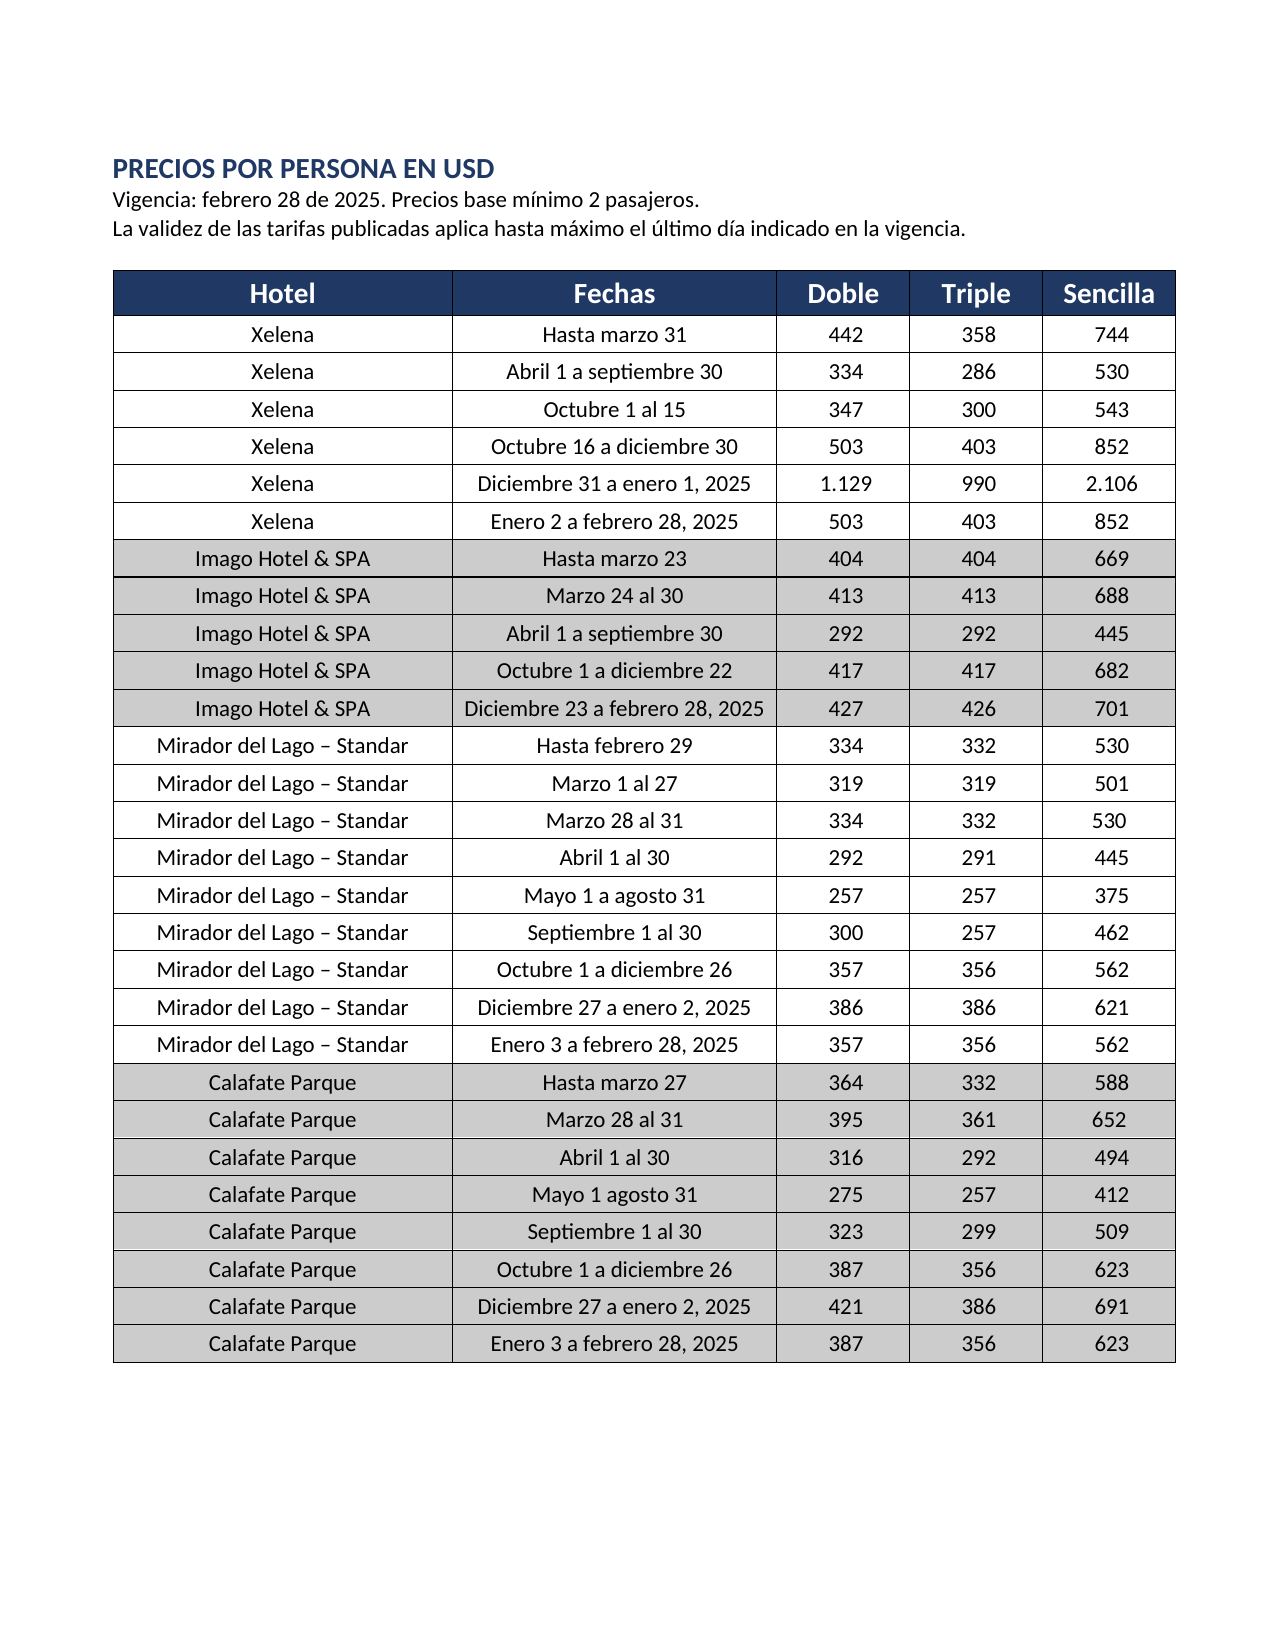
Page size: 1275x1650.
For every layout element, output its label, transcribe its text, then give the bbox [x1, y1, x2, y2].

table_cell 257 [910, 877, 1042, 913]
table_cell 404 [910, 540, 1042, 576]
table_cell 334 [777, 727, 909, 763]
table_header Triple [910, 271, 1042, 315]
table_cell 323 [777, 1213, 909, 1249]
table_cell 503 [777, 428, 909, 464]
table_cell Mayo 1 a agosto 31 [453, 877, 776, 913]
table_cell 623 [1043, 1325, 1175, 1362]
table_cell Calafate Parque [114, 1101, 452, 1137]
table_cell 562 [1043, 951, 1175, 988]
text PRECIOS POR PERSONA EN USD [112, 150, 1162, 186]
table_cell Mirador del Lago – Standar [114, 989, 452, 1025]
table_cell Marzo 28 al 31 [453, 802, 776, 838]
table_cell Diciembre 27 a enero 2, 2025 [453, 1288, 776, 1324]
table_cell 682 [1043, 652, 1175, 689]
table_cell 300 [910, 391, 1042, 427]
table_cell 356 [910, 1251, 1042, 1287]
table_cell Calafate Parque [114, 1288, 452, 1324]
table_cell 688 [1043, 578, 1175, 614]
table_cell Marzo 1 al 27 [453, 765, 776, 801]
table_cell Calafate Parque [114, 1251, 452, 1287]
table_cell Enero 2 a febrero 28, 2025 [453, 503, 776, 539]
text La validez de las tarifas publicadas aplica hasta máximo el último día indicado en la vigencia. [112, 214, 1162, 242]
table_cell 403 [910, 503, 1042, 539]
table_cell 417 [910, 652, 1042, 689]
table_cell 332 [910, 802, 1042, 838]
table_cell 257 [910, 914, 1042, 950]
table_cell 395 [777, 1101, 909, 1137]
table_cell 669 [1043, 540, 1175, 576]
table_cell 299 [910, 1213, 1042, 1249]
table_cell Enero 3 a febrero 28, 2025 [453, 1026, 776, 1063]
table_cell 427 [777, 690, 909, 726]
table_cell 652 [1043, 1101, 1175, 1137]
table_cell Octubre 1 a diciembre 26 [453, 951, 776, 988]
table_cell 291 [910, 839, 1042, 876]
table_header Fechas [453, 271, 776, 315]
table_cell 413 [910, 578, 1042, 614]
table_cell 357 [777, 951, 909, 988]
table_cell 319 [910, 765, 1042, 801]
table_cell 361 [910, 1101, 1042, 1137]
text Vigencia: febrero 28 de 2025. Precios base mínimo 2 pasajeros. [112, 186, 1162, 214]
table_cell Mirador del Lago – Standar [114, 914, 452, 950]
table_cell 530 [1043, 353, 1175, 389]
table_header Doble [777, 271, 909, 315]
table_cell Hasta febrero 29 [453, 727, 776, 763]
table_cell 417 [777, 652, 909, 689]
table_cell Diciembre 31 a enero 1, 2025 [453, 465, 776, 502]
table_cell 375 [1043, 877, 1175, 913]
table_cell 316 [777, 1139, 909, 1175]
table_cell 292 [910, 1139, 1042, 1175]
table_cell Octubre 1 a diciembre 26 [453, 1251, 776, 1287]
table_cell Xelena [114, 503, 452, 539]
table_cell Mirador del Lago – Standar [114, 1026, 452, 1063]
table_cell Diciembre 23 a febrero 28, 2025 [453, 690, 776, 726]
table_cell Hasta marzo 23 [453, 540, 776, 576]
table_cell Mirador del Lago – Standar [114, 727, 452, 763]
table_cell 426 [910, 690, 1042, 726]
table_cell Abril 1 al 30 [453, 839, 776, 876]
table_cell 364 [777, 1064, 909, 1100]
table_cell 445 [1043, 615, 1175, 651]
table_cell 319 [777, 765, 909, 801]
table_cell 2.106 [1043, 465, 1175, 502]
table_cell 332 [910, 727, 1042, 763]
table_cell 621 [1043, 989, 1175, 1025]
table_cell Mirador del Lago – Standar [114, 765, 452, 801]
table_cell Octubre 1 al 15 [453, 391, 776, 427]
table_cell Calafate Parque [114, 1325, 452, 1362]
table_cell Octubre 16 a diciembre 30 [453, 428, 776, 464]
table_cell 386 [777, 989, 909, 1025]
table_cell 358 [910, 316, 1042, 352]
table_cell 852 [1043, 428, 1175, 464]
table_cell 386 [910, 989, 1042, 1025]
table_cell 421 [777, 1288, 909, 1324]
table_cell Xelena [114, 353, 452, 389]
table_cell Calafate Parque [114, 1213, 452, 1249]
table_cell 462 [1043, 914, 1175, 950]
table_cell 501 [1043, 765, 1175, 801]
table_cell Diciembre 27 a enero 2, 2025 [453, 989, 776, 1025]
table_cell Calafate Parque [114, 1176, 452, 1212]
table_cell 623 [1043, 1251, 1175, 1287]
table_cell 530 [1043, 802, 1175, 838]
table_cell 292 [777, 839, 909, 876]
table_cell Xelena [114, 465, 452, 502]
table_cell 744 [1043, 316, 1175, 352]
table_cell 300 [777, 914, 909, 950]
table_cell Abril 1 al 30 [453, 1139, 776, 1175]
table_cell 990 [910, 465, 1042, 502]
table_cell 588 [1043, 1064, 1175, 1100]
table_cell Octubre 1 a diciembre 22 [453, 652, 776, 689]
table_cell 445 [1043, 839, 1175, 876]
table_cell 387 [777, 1325, 909, 1362]
table_cell 286 [910, 353, 1042, 389]
table_cell Septiembre 1 al 30 [453, 1213, 776, 1249]
table_cell Marzo 24 al 30 [453, 578, 776, 614]
table_cell 413 [777, 578, 909, 614]
table_cell 387 [777, 1251, 909, 1287]
table_cell 257 [910, 1176, 1042, 1212]
table_cell Septiembre 1 al 30 [453, 914, 776, 950]
table_cell 494 [1043, 1139, 1175, 1175]
table_cell 691 [1043, 1288, 1175, 1324]
table_cell Enero 3 a febrero 28, 2025 [453, 1325, 776, 1362]
table_cell Calafate Parque [114, 1064, 452, 1100]
table_cell 404 [777, 540, 909, 576]
table_cell Mayo 1 agosto 31 [453, 1176, 776, 1212]
table_cell Imago Hotel & SPA [114, 615, 452, 651]
table_cell Abril 1 a septiembre 30 [453, 353, 776, 389]
table_cell 543 [1043, 391, 1175, 427]
table_cell Mirador del Lago – Standar [114, 877, 452, 913]
table_cell Xelena [114, 391, 452, 427]
table_cell 1.129 [777, 465, 909, 502]
table_cell 347 [777, 391, 909, 427]
table_cell 334 [777, 353, 909, 389]
table_cell Imago Hotel & SPA [114, 652, 452, 689]
table_cell 701 [1043, 690, 1175, 726]
table_cell Marzo 28 al 31 [453, 1101, 776, 1137]
table_cell 412 [1043, 1176, 1175, 1212]
table_cell Hasta marzo 31 [453, 316, 776, 352]
table_cell 334 [777, 802, 909, 838]
table_cell 356 [910, 951, 1042, 988]
table_cell 356 [910, 1325, 1042, 1362]
table_cell 503 [777, 503, 909, 539]
table_cell 275 [777, 1176, 909, 1212]
table_cell 356 [910, 1026, 1042, 1063]
table_cell 292 [910, 615, 1042, 651]
table_cell 403 [910, 428, 1042, 464]
table_cell Mirador del Lago – Standar [114, 951, 452, 988]
table_cell Xelena [114, 316, 452, 352]
table_cell Xelena [114, 428, 452, 464]
table_cell 509 [1043, 1213, 1175, 1249]
table_cell 530 [1043, 727, 1175, 763]
table_cell 357 [777, 1026, 909, 1063]
table_cell Imago Hotel & SPA [114, 578, 452, 614]
table_cell 332 [910, 1064, 1042, 1100]
table_cell Imago Hotel & SPA [114, 540, 452, 576]
table_cell 442 [777, 316, 909, 352]
table_cell 257 [777, 877, 909, 913]
table_cell 386 [910, 1288, 1042, 1324]
table_cell Hasta marzo 27 [453, 1064, 776, 1100]
table_header Sencilla [1043, 271, 1175, 315]
table_cell Mirador del Lago – Standar [114, 802, 452, 838]
table_cell Imago Hotel & SPA [114, 690, 452, 726]
table_cell 852 [1043, 503, 1175, 539]
table_cell 292 [777, 615, 909, 651]
table_cell Mirador del Lago – Standar [114, 839, 452, 876]
table_cell 562 [1043, 1026, 1175, 1063]
table_cell Abril 1 a septiembre 30 [453, 615, 776, 651]
table_header Hotel [114, 271, 452, 315]
table_cell Calafate Parque [114, 1139, 452, 1175]
